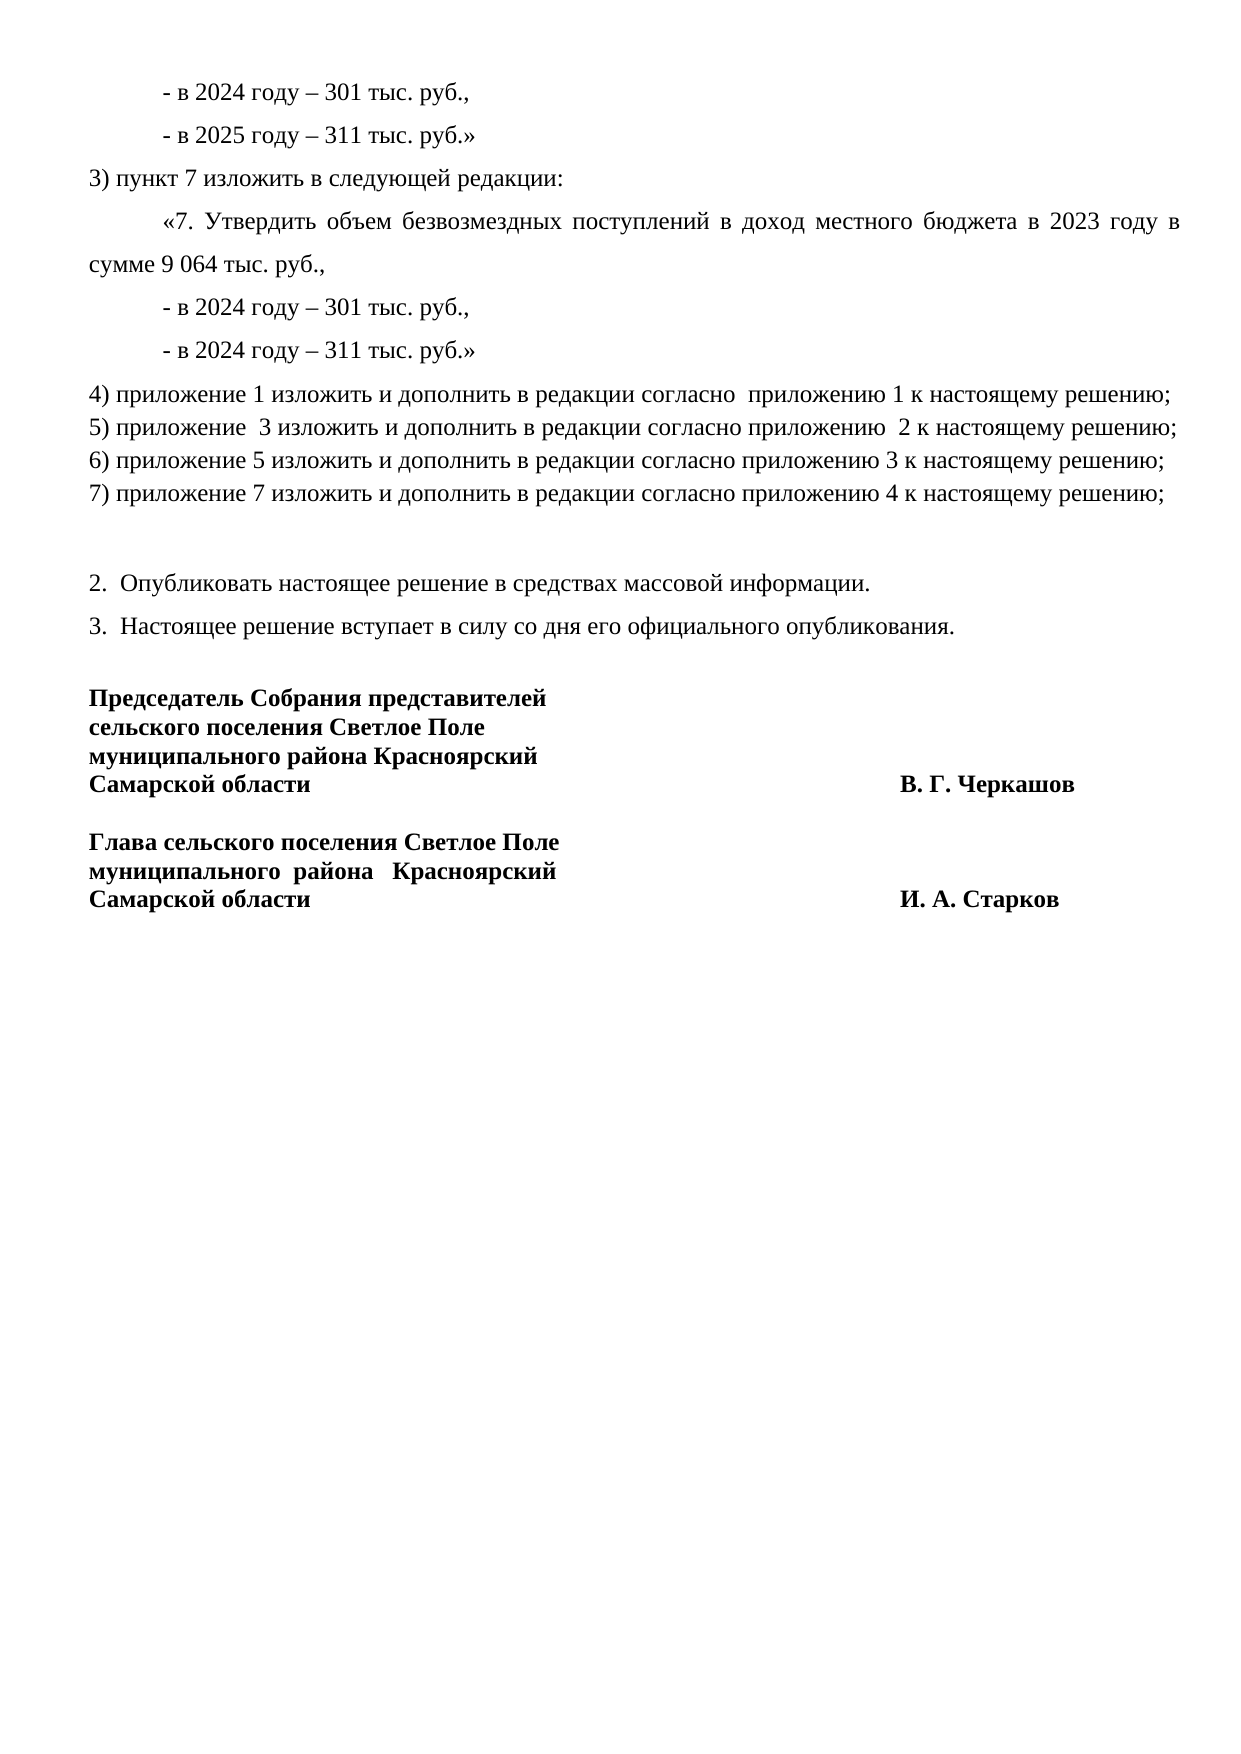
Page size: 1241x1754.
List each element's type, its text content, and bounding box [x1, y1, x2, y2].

text муниципального района Красноярский [89, 741, 1181, 769]
text 7) приложение 7 изложить и дополнить в редакции согласно приложению 4 к настоящему решению; [89, 478, 1181, 506]
text Глава сельского поселения Светлое Поле [89, 827, 1181, 856]
text муниципального района Красноярский [89, 856, 1181, 884]
text - в 2024 году – 301 тыс. руб., [89, 77, 1181, 106]
text 3) пункт 7 изложить в следующей редакции: [89, 163, 1181, 192]
text сельского поселения Светлое Поле [89, 712, 1181, 741]
text 6) приложение 5 изложить и дополнить в редакции согласно приложению 3 к настоящему решению; [89, 445, 1181, 473]
text Самарской области И. А. Старков [89, 884, 1181, 913]
text - в 2024 году – 311 тыс. руб.» [89, 336, 1181, 364]
text 5) приложение 3 изложить и дополнить в редакции согласно приложению 2 к настоящему решению; [89, 412, 1181, 440]
text «7. Утвердить объем безвозмездных поступлений в доход местного бюджета в 2023 году в сумме 9 064 тыс. руб., [89, 206, 1181, 278]
text 2. Опубликовать настоящее решение в средствах массовой информации. [89, 568, 1181, 597]
text 3. Настоящее решение вступает в силу со дня его официального опубликования. [89, 611, 1181, 640]
text 4) приложение 1 изложить и дополнить в редакции согласно приложению 1 к настоящему решению; [89, 379, 1181, 407]
text - в 2025 году – 311 тыс. руб.» [89, 120, 1181, 149]
text Самарской области В. Г. Черкашов [89, 769, 1181, 798]
text - в 2024 году – 301 тыс. руб., [89, 292, 1181, 321]
text Председатель Собрания представителей [89, 683, 1181, 712]
